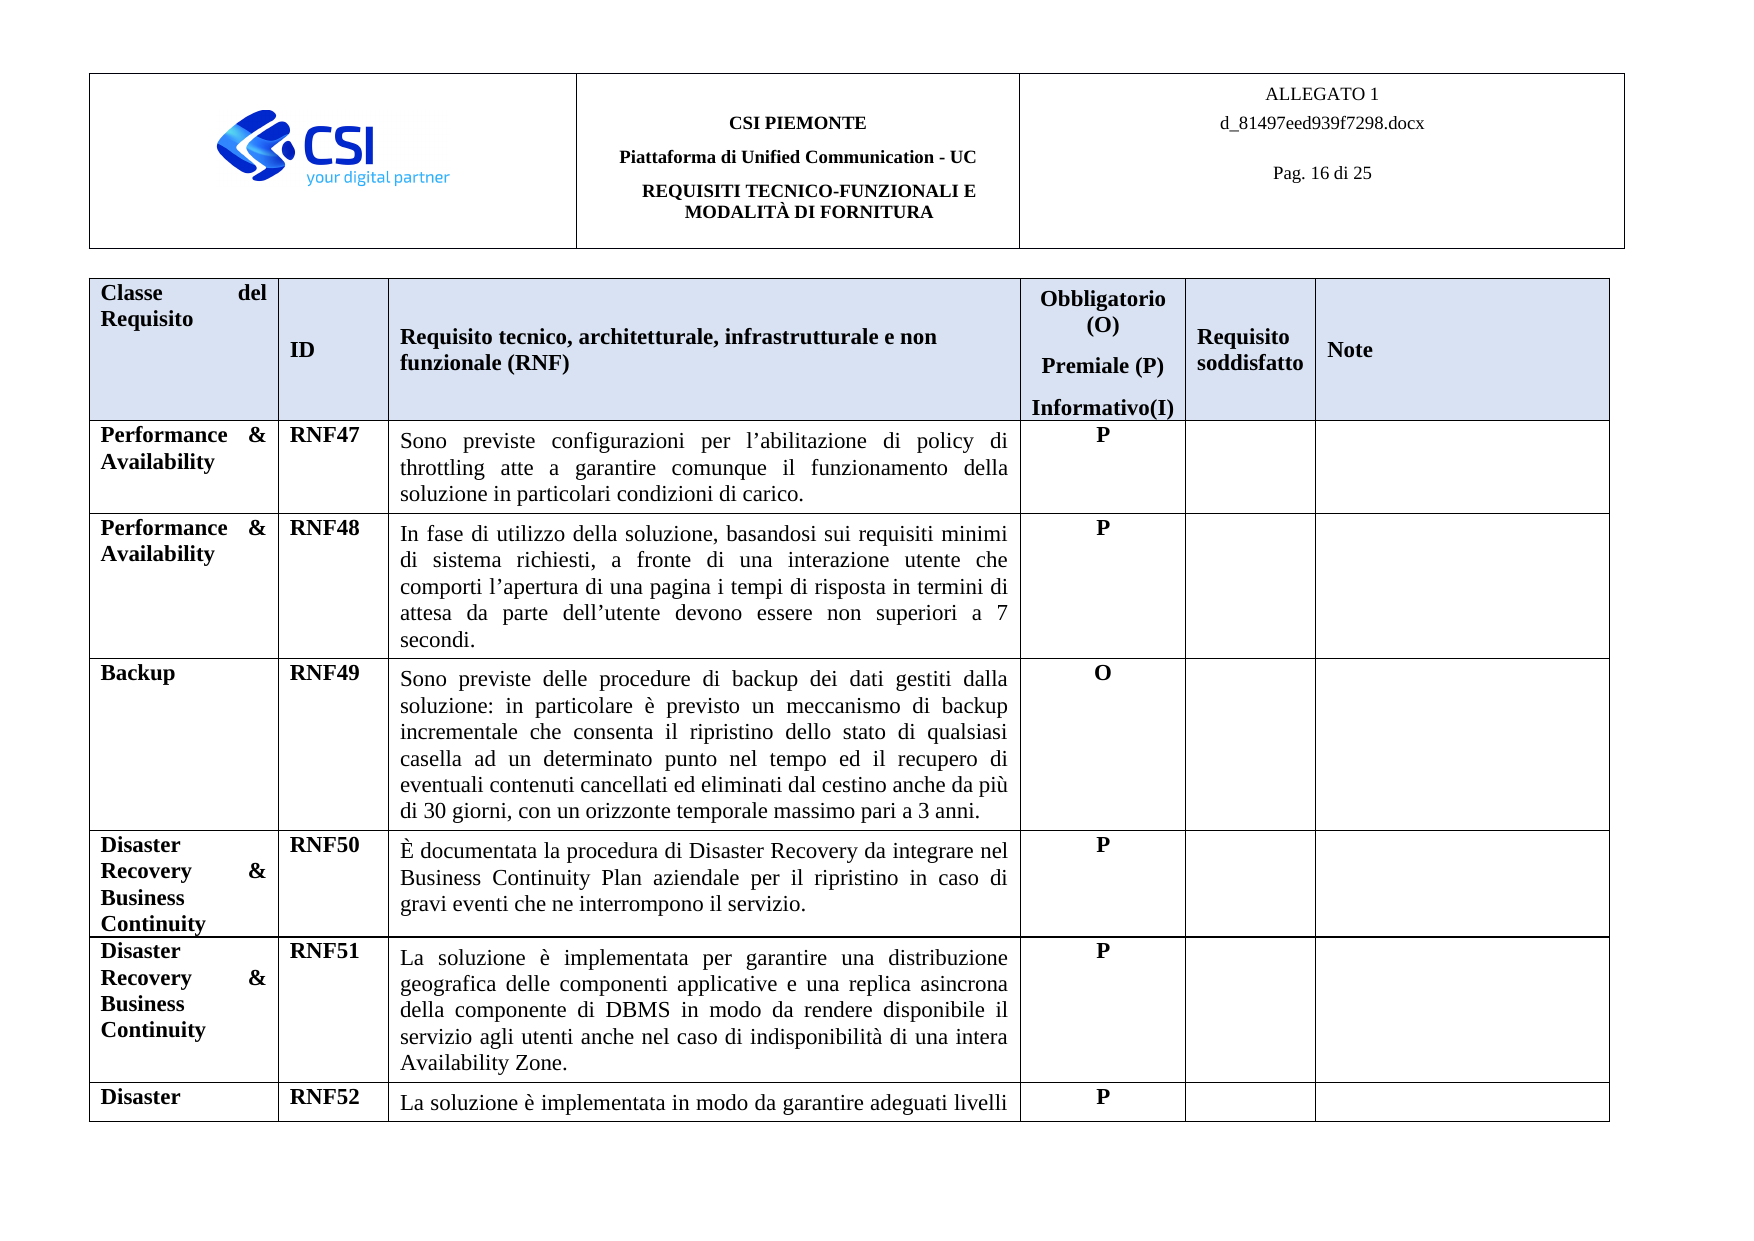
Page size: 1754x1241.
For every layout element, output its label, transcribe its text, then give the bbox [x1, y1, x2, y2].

table_cell La soluzione è implementata per garantire una distribuzione geografica delle componenti applicative e una replica asincrona della componente di DBMS in modo da rendere disponibile il servizio agli utenti anche nel caso di indisponibilità di una intera Availability Zone. [389, 938, 1020, 1082]
table_cell P [1021, 514, 1185, 658]
table_cell P [1021, 938, 1185, 1082]
table_cell Disaster Recovery & Business Continuity [90, 938, 278, 1082]
table_cell RNF47 [279, 421, 388, 513]
table_cell RNF52 [279, 1083, 388, 1121]
table_cell Disaster Recovery & Business Continuity [90, 1083, 278, 1121]
table_cell È documentata la procedura di Disaster Recovery da integrare nel Business Continuity Plan aziendale per il ripristino in caso di gravi eventi che ne interrompono il servizio. [389, 831, 1020, 936]
table_cell P [1021, 831, 1185, 936]
table_cell P [1021, 1083, 1185, 1121]
table_header Requisito soddisfatto [1186, 279, 1315, 420]
table_cell Backup [90, 659, 278, 830]
table_header Classe del Requisito [90, 279, 278, 420]
table_header ID [279, 279, 388, 420]
table_cell [1186, 1083, 1315, 1121]
table_cell [1316, 1083, 1609, 1121]
table_header Obbligatorio (O) Premiale (P) Informativo(I) [1021, 279, 1185, 420]
table_cell Disaster Recovery & Business Continuity [90, 831, 278, 936]
table_cell Sono previste configurazioni per l’abilitazione di policy di throttling atte a garantire comunque il funzionamento della soluzione in particolari condizioni di carico. [389, 421, 1020, 513]
table_cell La soluzione è implementata in modo da garantire adeguati livelli di servizio in coerenza con i livelli minimi richiesti di RPO (Recovery Point Objective) e RTO (Recovery Time Objective) che non dovranno essere superiori alle 24h [NB. Le 24h possono variare a seconda della necessità] per ambedue i parametri. [389, 1083, 1020, 1121]
table_cell RNF51 [279, 938, 388, 1082]
table_cell [1186, 938, 1315, 1082]
table_header Requisito tecnico, architetturale, infrastrutturale e non funzionale (RNF) [389, 279, 1020, 420]
table_cell In fase di utilizzo della soluzione, basandosi sui requisiti minimi di sistema richiesti, a fronte di una interazione utente che comporti l’apertura di una pagina i tempi di risposta in termini di attesa da parte dell’utente devono essere non superiori a 7 secondi. [389, 514, 1020, 658]
table_cell [1186, 831, 1315, 936]
picture [215, 110, 451, 187]
table_cell RNF50 [279, 831, 388, 936]
table_cell Performance & Availability [90, 421, 278, 513]
table_cell [1316, 514, 1609, 658]
table_cell Performance & Availability [90, 514, 278, 658]
table_cell [1186, 514, 1315, 658]
table_cell [1186, 421, 1315, 513]
table_cell RNF49 [279, 659, 388, 830]
table_cell [1316, 659, 1609, 830]
table_cell [1316, 831, 1609, 936]
table_cell [1316, 938, 1609, 1082]
table_cell [1186, 659, 1315, 830]
table_cell P [1021, 421, 1185, 513]
table_cell RNF48 [279, 514, 388, 658]
table_header Note [1316, 279, 1609, 420]
table_cell [1316, 421, 1609, 513]
table_cell Sono previste delle procedure di backup dei dati gestiti dalla soluzione: in particolare è previsto un meccanismo di backup incrementale che consenta il ripristino dello stato di qualsiasi casella ad un determinato punto nel tempo ed il recupero di eventuali contenuti cancellati ed eliminati dal cestino anche da più di 30 giorni, con un orizzonte temporale massimo pari a 3 anni. [389, 659, 1020, 830]
table_cell O [1021, 659, 1185, 830]
